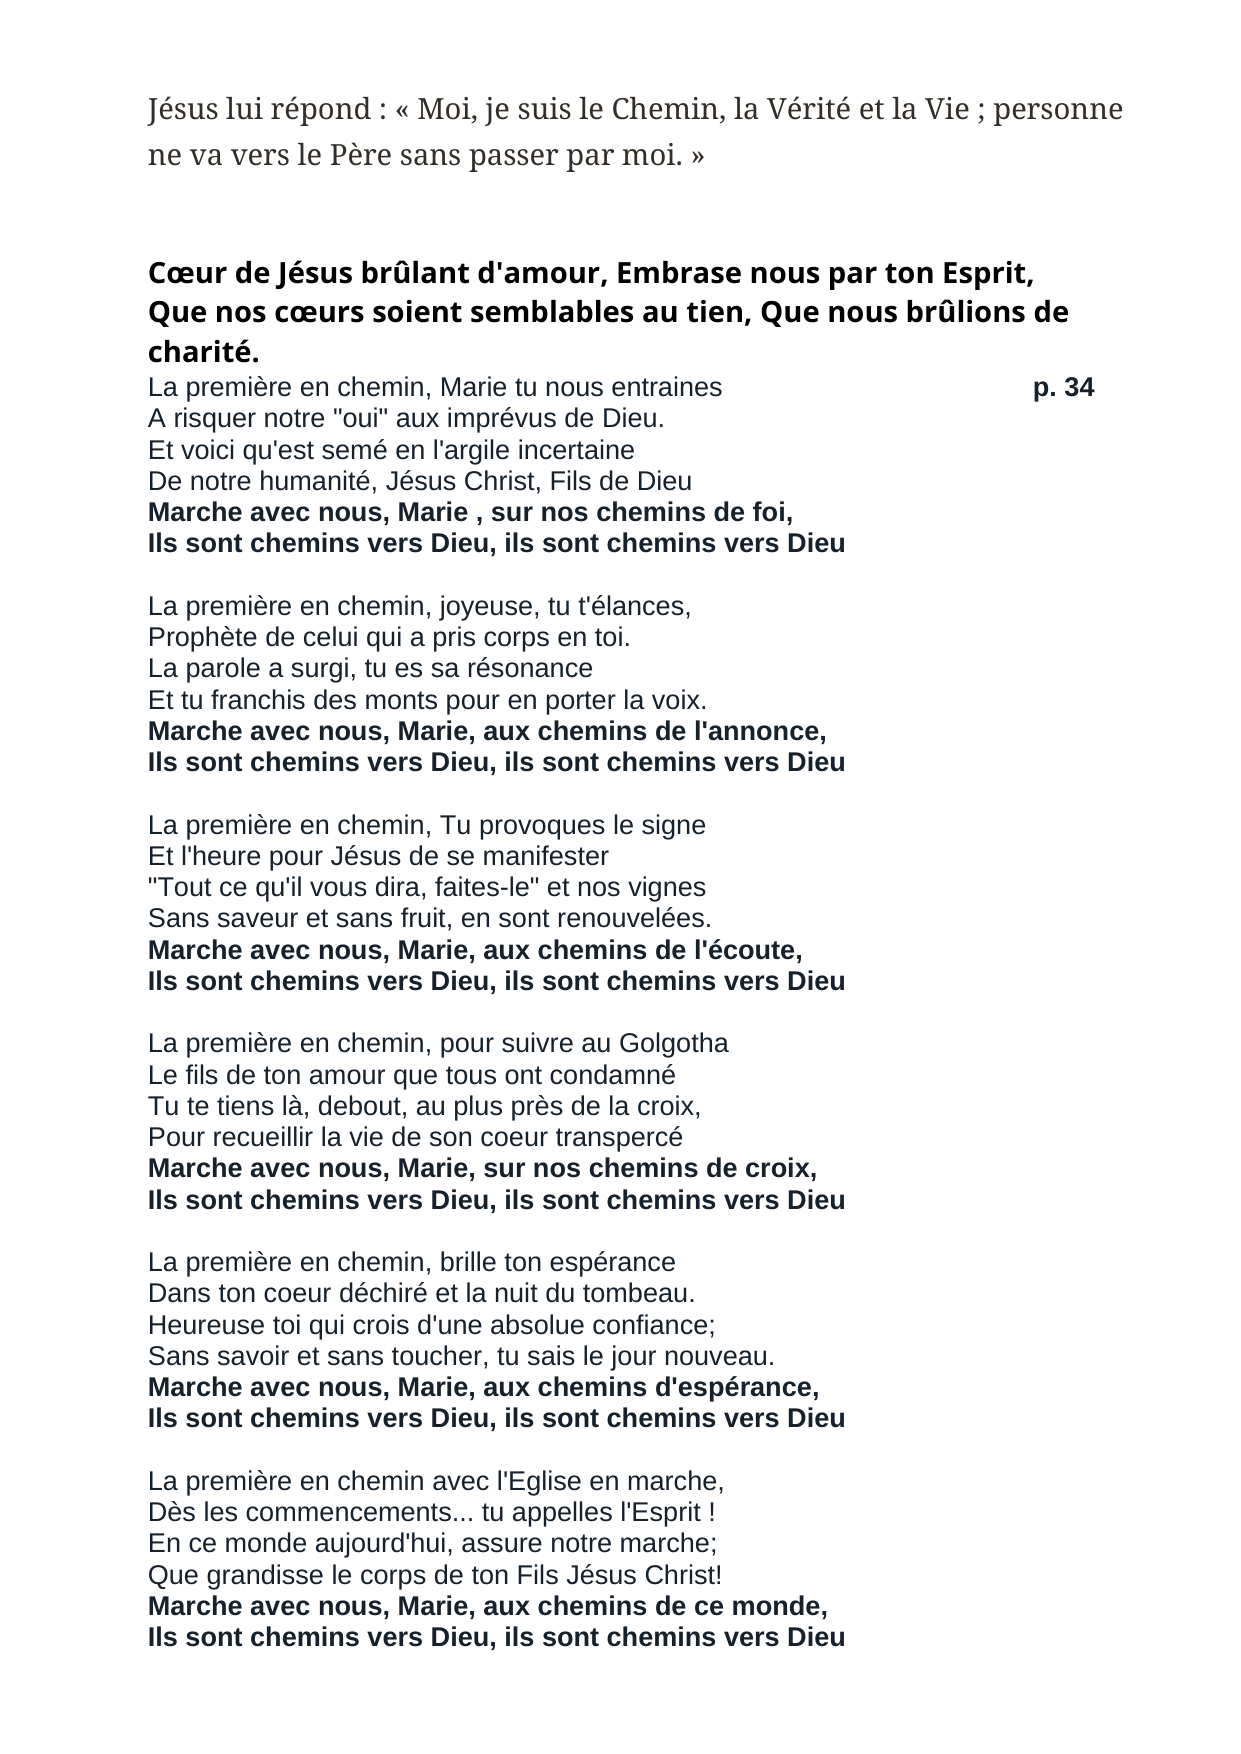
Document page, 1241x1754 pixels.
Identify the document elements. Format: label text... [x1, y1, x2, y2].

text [148, 89, 1152, 174]
text Que nos cœurs soient semblables au tien, Que nous brûlions de charité. [148, 292, 1152, 371]
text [148, 371, 1152, 1652]
text Cœur de Jésus brûlant d'amour, Embrase nous par ton Esprit, [148, 252, 1152, 292]
